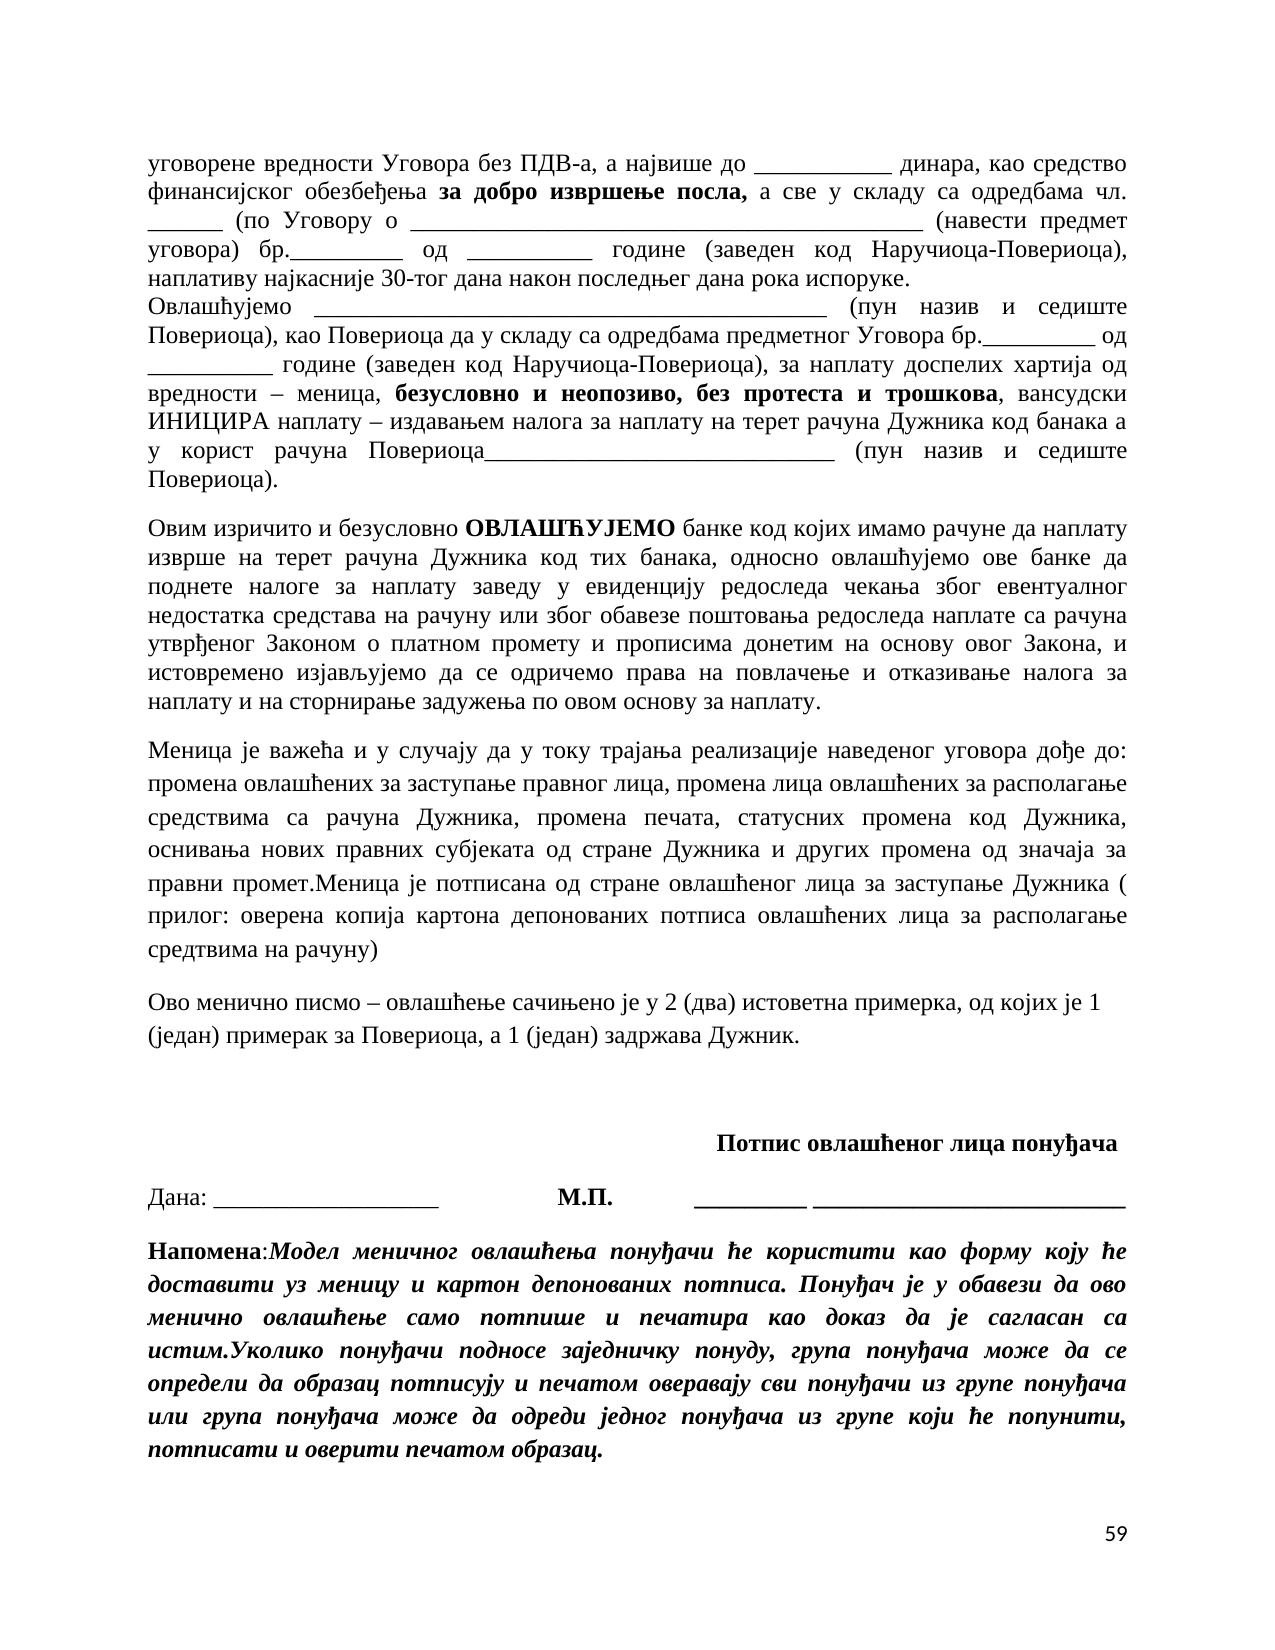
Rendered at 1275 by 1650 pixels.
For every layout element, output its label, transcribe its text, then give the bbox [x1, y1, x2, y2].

text Потпис овлашћеног лица понуђача [148, 1128, 1127, 1157]
text Овим изричито и безусловно ОВЛАШЋУЈЕМО банке код којих имамо рачуне да наплату изврше на терет рачуна Дужника код тих банака, односно овлашћујемо ове банке да поднете налоге за наплату заведу у евиденцију редоследа чекања због евентуалног недостатка средстава на рачуну или због обавезе поштовања редоследа наплате са рачуна утврђеног Законом о платном промету и прописима донетим на основу овог Закона, и истовремено изјављујемо да се одричемо права на повлачење и отказивање налога за наплату и на сторнирање задужења по овом основу за наплату. [148, 513, 1127, 715]
text Меница је важећа и у случају да у току трајања реализације наведеног уговора дође до: промена овлашћених за заступање правног лица, промена лица овлашћених за располагање средствима са рачуна Дужника, промена печата, статусних промена код Дужника, оснивања нових правних субјеката од стране Дужника и других промена од значаја за правни промет.Меница је потписана од стране овлашћеног лица за заступање Дужника ( прилог: оверена копија картона депонованих потписа овлашћених лица за располагање средтвима на рачуну) [148, 736, 1127, 962]
text Дана: __________________ М.П. _________ _________________________ [148, 1182, 1127, 1211]
text Ово менично писмо – овлашћење сачињено је у 2 (два) истоветна примерка, од којих је 1 (један) примерак за Повериоца, а 1 (један) задржава Дужник. [148, 987, 1127, 1049]
text Овлашћујемо _________________________________________ (пун назив и седиште Повериоца), као Повериоца да у складу са одредбама предметног Уговора бр._________ од __________ године (заведен код Наручиоца-Повериоца), за наплату доспелих хартија од вредности – меница, безусловно и неопозиво, без протеста и трошкова, вансудски ИНИЦИРА наплату – издавањем налога за наплату на терет рачуна Дужника код банака а у корист рачуна Повериоца____________________________ (пун назив и седиште Повериоца). [148, 291, 1127, 493]
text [148, 148, 1127, 291]
text Напомена:Модел меничног овлашћења понуђачи ће користити као форму коју ће доставити уз меницу и картон депонованих потписа. Понуђач је у обавези да ово менично овлашћење само потпише и печатира као доказ да је сагласан са истим.Уколико понуђачи подносе заједничку понуду, група понуђача може да се определи да образац потписују и печатом оверавају сви понуђачи из групе понуђача или група понуђача може да одреди једног понуђача из групе који ће попунити, потписати и оверити печатом образац. [148, 1236, 1127, 1463]
